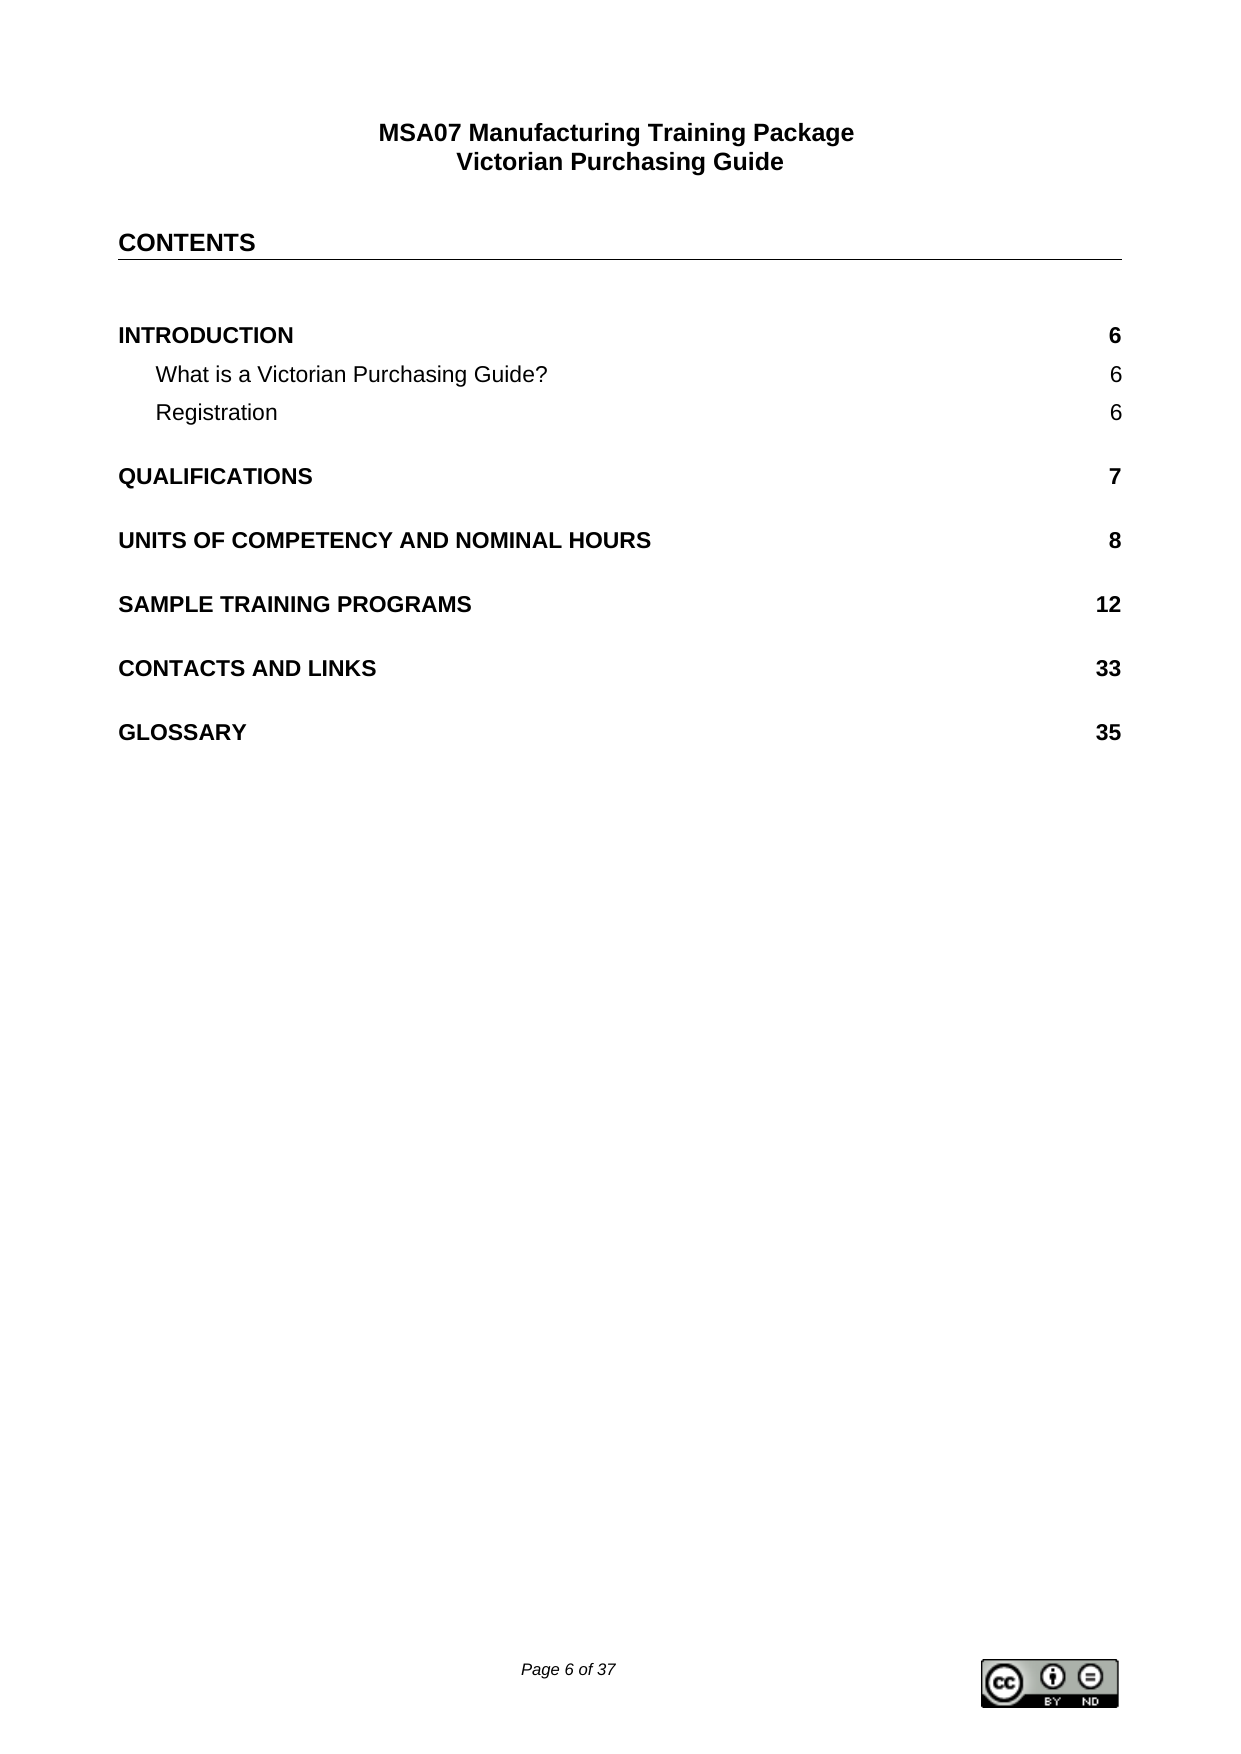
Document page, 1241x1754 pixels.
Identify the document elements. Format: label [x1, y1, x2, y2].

picture [981, 1659, 1119, 1706]
